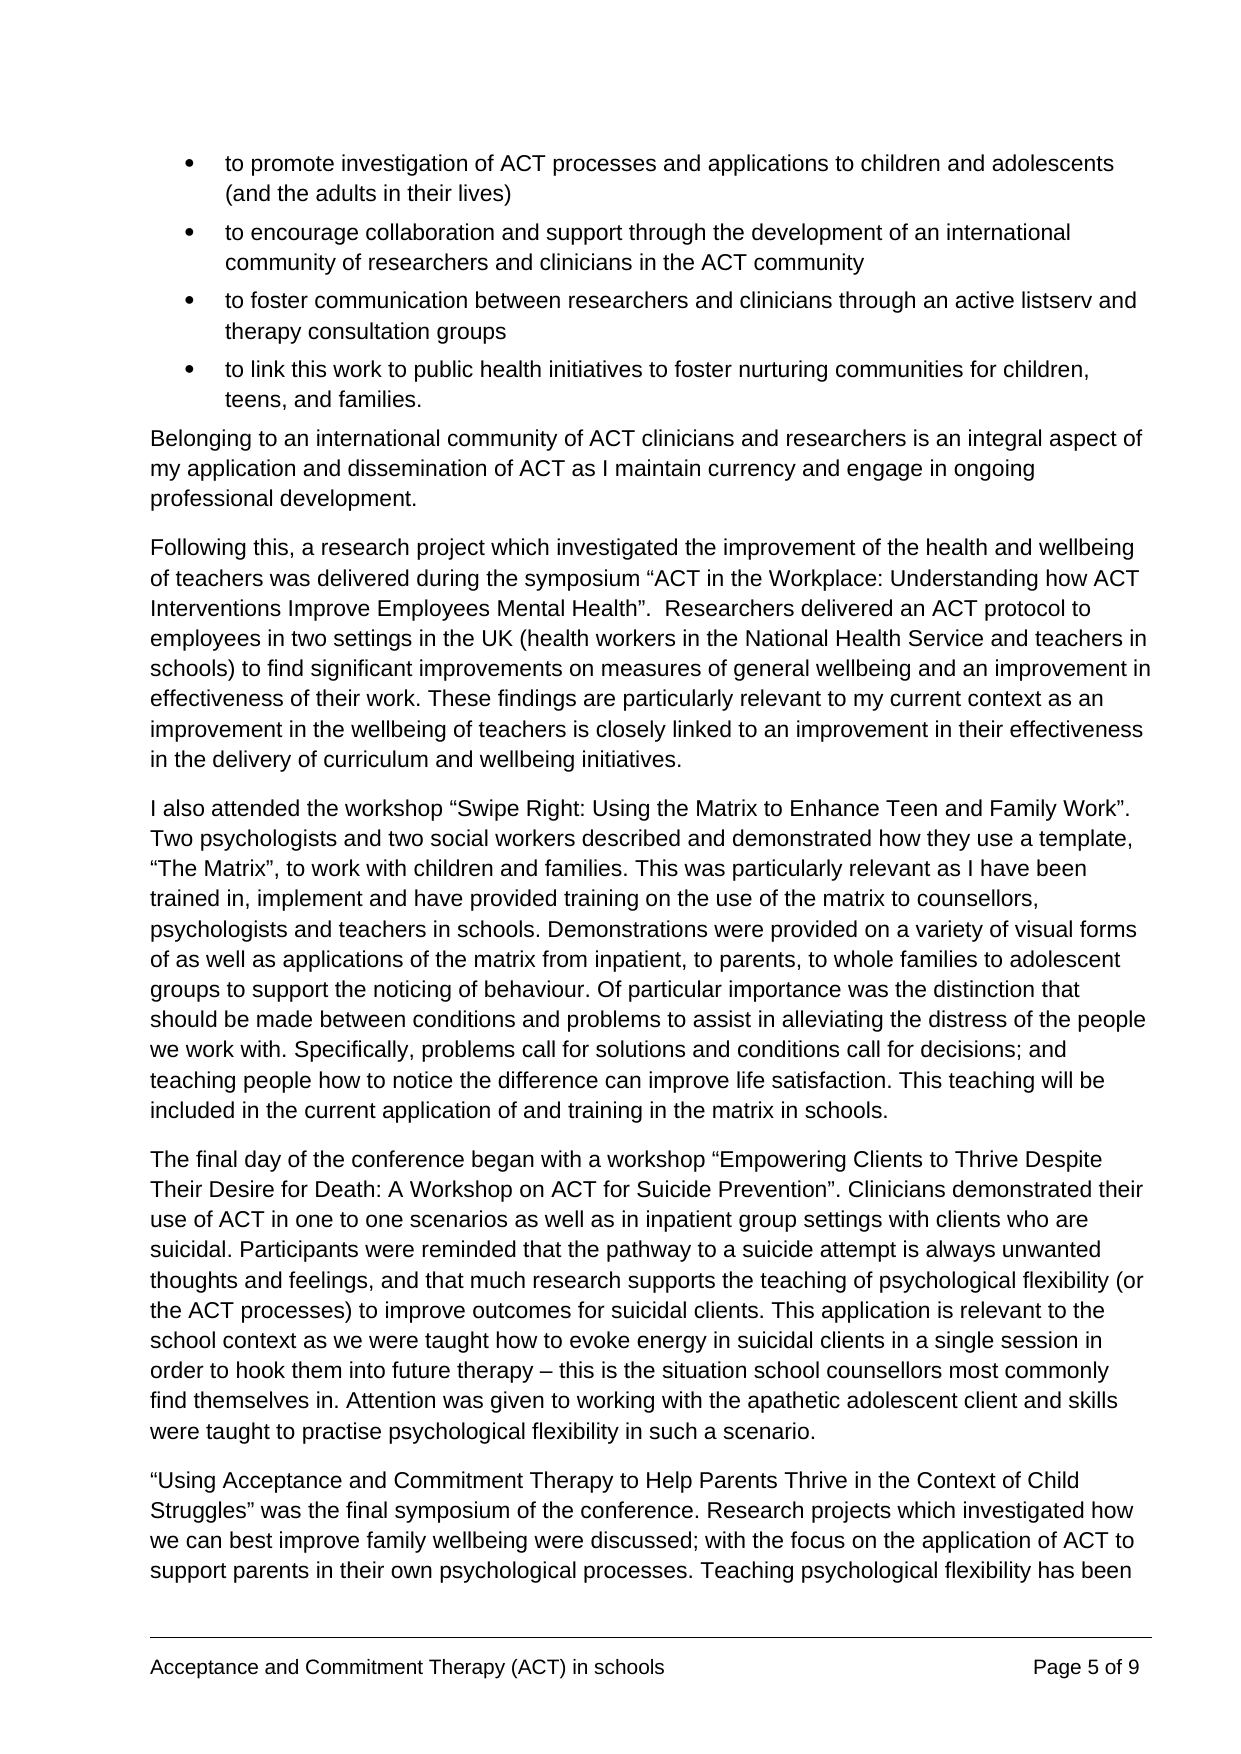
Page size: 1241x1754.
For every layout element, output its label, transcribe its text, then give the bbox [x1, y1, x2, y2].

list to promote investigation of ACT processes and applications to children and adolescents (and the adults in their lives) [185, 150, 1152, 207]
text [150, 1467, 1152, 1584]
text Belonging to an international community of ACT clinicians and researchers is an integral aspect of my application and dissemination of ACT as I maintain currency and engage in ongoing professional development. [150, 425, 1152, 512]
list to foster communication between researchers and clinicians through an active listserv and therapy consultation groups [185, 287, 1152, 344]
list to link this work to public health initiatives to foster nurturing communities for children, teens, and families. [185, 356, 1152, 413]
text Following this, a research project which investigated the improvement of the health and wellbeing of teachers was delivered during the symposium “ACT in the Workplace: Understanding how ACT Interventions Improve Employees Mental Health”. Researchers delivered an ACT protocol to employees in two settings in the UK (health workers in the National Health Service and teachers in schools) to find significant improvements on measures of general wellbeing and an improvement in effectiveness of their work. These findings are particularly relevant to my current context as an improvement in the wellbeing of teachers is closely linked to an improvement in their effectiveness in the delivery of curriculum and wellbeing initiatives. [150, 534, 1152, 772]
text I also attended the workshop “Swipe Right: Using the Matrix to Enhance Teen and Family Work”. Two psychologists and two social workers described and demonstrated how they use a template, “The Matrix”, to work with children and families. This was particularly relevant as I have been trained in, implement and have provided training on the use of the matrix to counsellors, psychologists and teachers in schools. Demonstrations were provided on a variety of visual forms of as well as applications of the matrix from inpatient, to parents, to whole families to adolescent groups to support the noticing of behaviour. Of particular importance was the distinction that should be made between conditions and problems to assist in alleviating the distress of the people we work with. Specifically, problems call for solutions and conditions call for decisions; and teaching people how to notice the difference can improve life satisfaction. This teaching will be included in the current application of and training in the matrix in schools. [150, 795, 1152, 1123]
list to encourage collaboration and support through the development of an international community of researchers and clinicians in the ACT community [185, 219, 1152, 275]
text The final day of the conference began with a workshop “Empowering Clients to Thrive Despite Their Desire for Death: A Workshop on ACT for Suicide Prevention”. Clinicians demonstrated their use of ACT in one to one scenarios as well as in inpatient group settings with clients who are suicidal. Participants were reminded that the pathway to a suicide attempt is always unwanted thoughts and feelings, and that much research supports the teaching of psychological flexibility (or the ACT processes) to improve outcomes for suicidal clients. This application is relevant to the school context as we were taught how to evoke energy in suicidal clients in a single session in order to hook them into future therapy – this is the situation school counsellors most commonly find themselves in. Attention was given to working with the apathetic adolescent client and skills were taught to practise psychological flexibility in such a scenario. [150, 1146, 1152, 1444]
